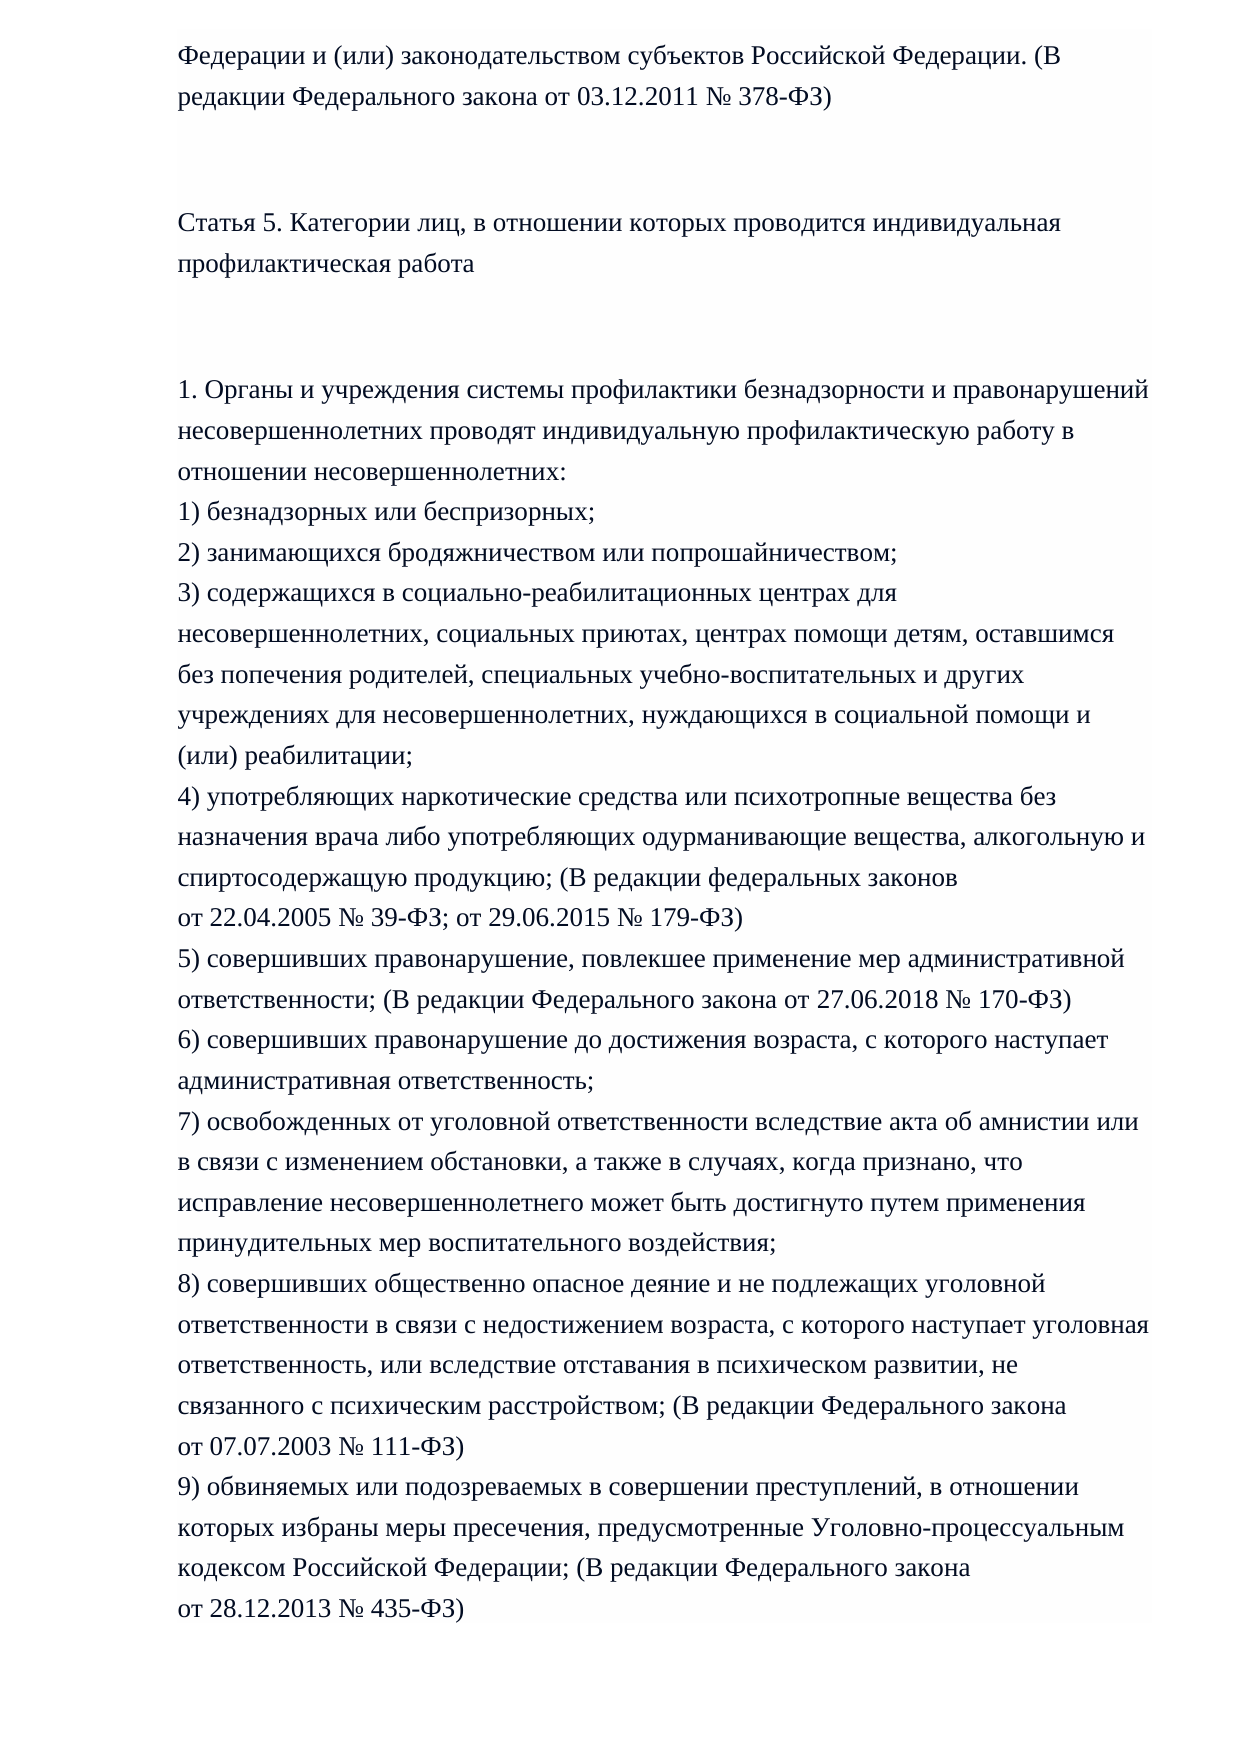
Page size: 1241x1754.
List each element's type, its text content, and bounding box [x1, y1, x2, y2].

text 7) освобожденных от уголовной ответственности вследствие акта об амнистии или в связи с изменением обстановки, а также в случаях, когда признано, что исправление несовершеннолетнего может быть достигнуто путем применения принудительных мер воспитательного воздействия; [177, 1095, 1152, 1258]
text 6) совершивших правонарушение до достижения возраста, с которого наступает административная ответственность; [177, 1014, 1152, 1095]
text 3) содержащихся в социально-реабилитационных центрах для несовершеннолетних, социальных приютах, центрах помощи детям, оставшимся без попечения родителей, специальных учебно-воспитательных и других учреждениях для несовершеннолетних, нуждающихся в социальной помощи и (или) реабилитации; [177, 567, 1152, 770]
text 5) совершивших правонарушение, повлекшее применение мер административной ответственности; (В редакции Федерального закона от 27.06.2018 № 170-ФЗ) [177, 933, 1152, 1014]
text 1. Органы и учреждения системы профилактики безнадзорности и правонарушений несовершеннолетних проводят индивидуальную профилактическую работу в отношении несовершеннолетних: [177, 364, 1152, 486]
text 8) совершивших общественно опасное деяние и не подлежащих уголовной ответственности в связи с недостижением возраста, с которого наступает уголовная ответственность, или вследствие отставания в психическом развитии, не связанного с психическим расстройством; (В редакции Федерального закона от 07.07.2003 № 111-ФЗ) [177, 1258, 1152, 1461]
text 1) безнадзорных или беспризорных; [177, 486, 1152, 526]
text 9) обвиняемых или подозреваемых в совершении преступлений, в отношении которых избраны меры пресечения, предусмотренные Уголовно-процессуальным кодексом Российской Федерации; (В редакции Федерального закона от 28.12.2013 № 435-ФЗ) [177, 1461, 1152, 1623]
text Статья 5. Категории лиц, в отношении которых проводится индивидуальная профилактическая работа [177, 197, 1152, 278]
text 2) занимающихся бродяжничеством или попрошайничеством; [177, 526, 1152, 567]
text 4) употребляющих наркотические средства или психотропные вещества без назначения врача либо употребляющих одурманивающие вещества, алкогольную и спиртосодержащую продукцию; (В редакции федеральных законов от 22.04.2005 № 39-ФЗ; от 29.06.2015 № 179-ФЗ) [177, 770, 1152, 933]
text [177, 29, 1152, 111]
